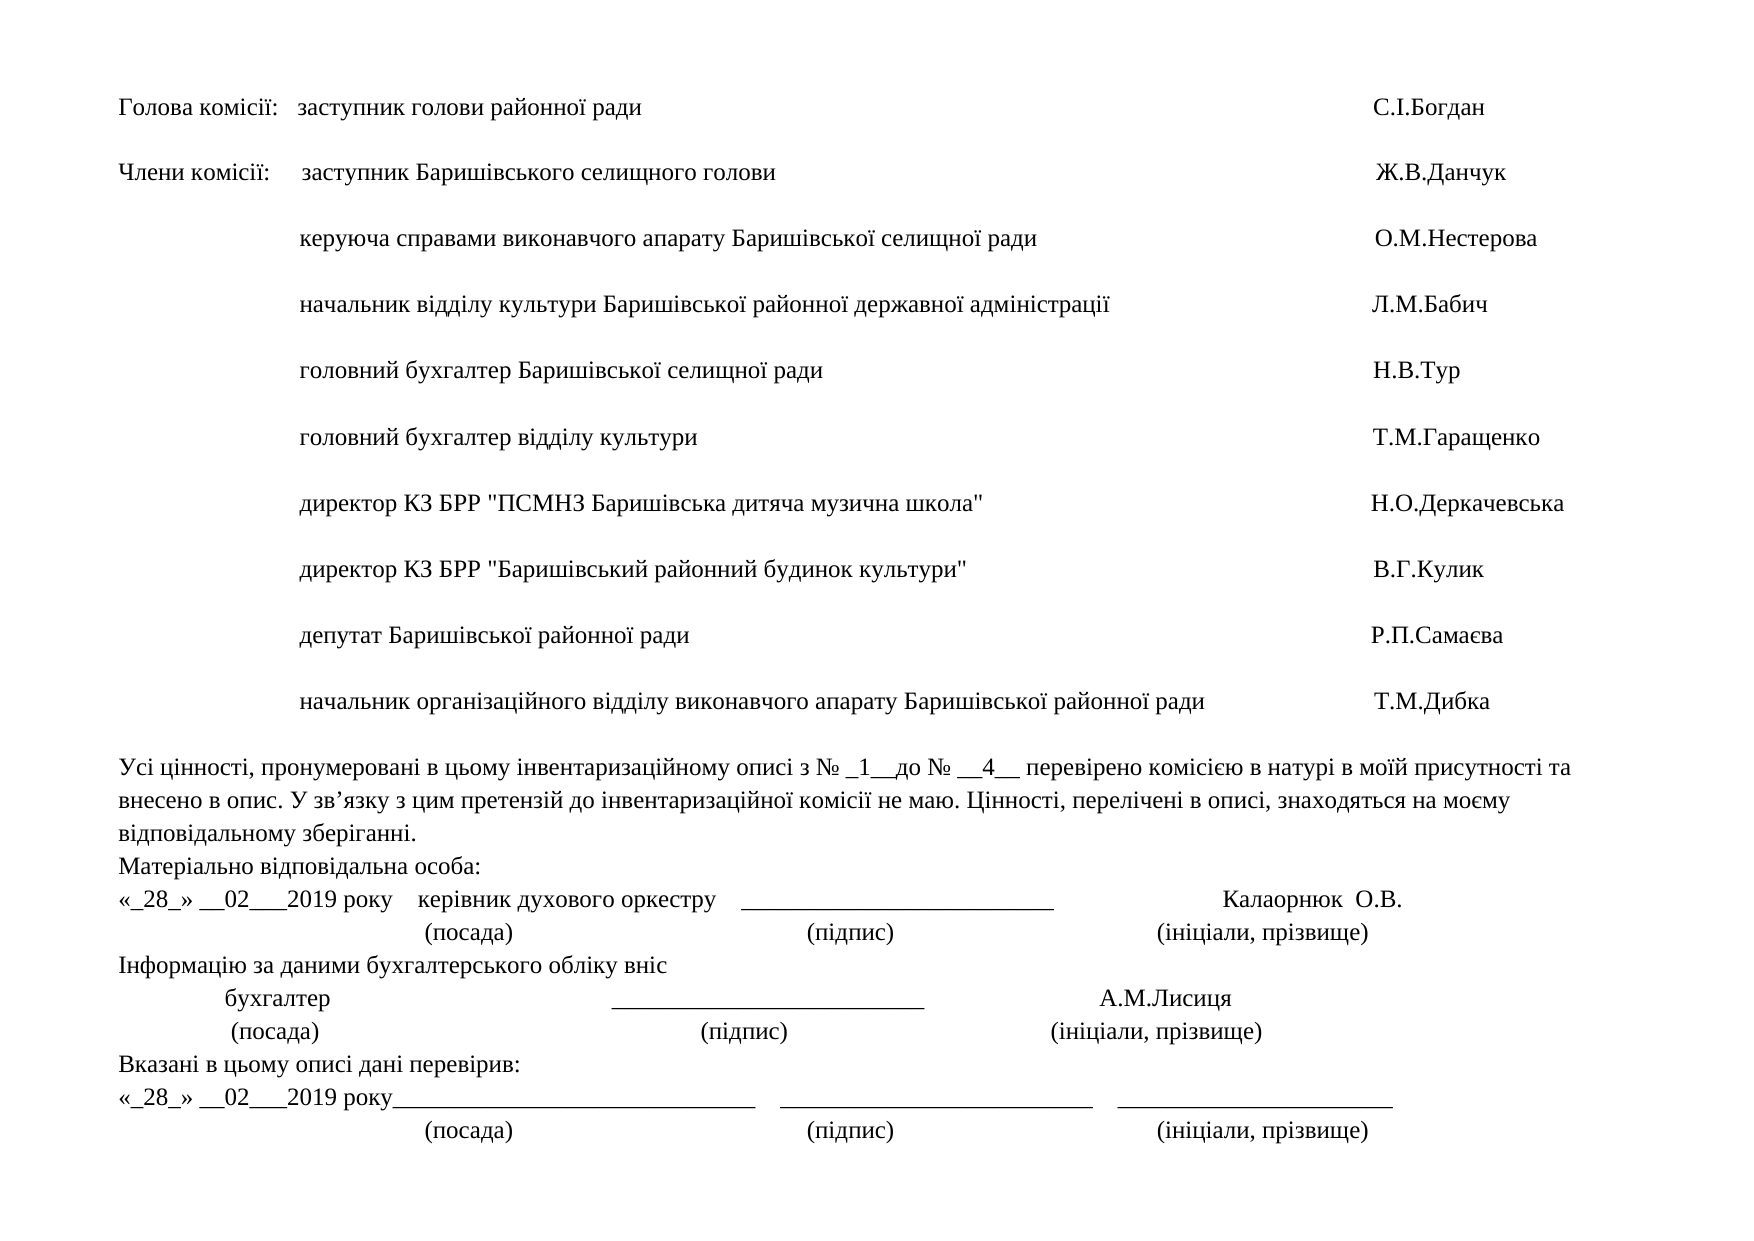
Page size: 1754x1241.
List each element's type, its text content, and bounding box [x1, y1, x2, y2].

text бухгалтер _________________________ А.М.Лисиця [118, 983, 1636, 1012]
text директор КЗ БРР "Баришівський районний будинок культури" В.Г.Кулик [118, 554, 1636, 582]
text директор КЗ БРР "ПСМНЗ Баришівська дитяча музична школа" Н.О.Деркачевська [118, 488, 1636, 516]
text Голова комісії: заступник голови районної ради С.І.Богдан [118, 92, 1636, 121]
text Усі цінності, пронумеровані в цьому інвентаризаційному описі з № _1__до № __4__ перевірено комісією в натурі в моїй присутності та внесено в опис. У зв’язку з цим претензій до інвентаризаційної комісії не маю. Цінності, перелічені в описі, знаходяться на моєму відповідальному зберіганні. [118, 752, 1636, 847]
text (посада) (підпис) (ініціали, прізвище) [118, 917, 1636, 946]
text головний бухгалтер відділу культури Т.М.Гаращенко [118, 422, 1636, 450]
text Вказані в цьому описі дані перевірив: [118, 1049, 1636, 1078]
text депутат Баришівської районної ради Р.П.Самаєва [118, 620, 1636, 648]
text (посада) (підпис) (ініціали, прізвище) [118, 1115, 1636, 1144]
text Інформацію за даними бухгалтерського обліку вніс [118, 950, 1636, 979]
text начальник організаційного відділу виконавчого апарату Баришівської районної ради Т.М.Дибка [118, 686, 1636, 714]
text керуюча справами виконавчого апарату Баришівської селищної ради О.М.Нестерова [118, 223, 1636, 252]
text (посада) (підпис) (ініціали, прізвище) [118, 1016, 1636, 1045]
text начальник відділу культури Баришівської районної державної адміністрації Л.М.Бабич [118, 289, 1636, 318]
text «_28_» __02___2019 року_____________________________ _________________________ ______________________ [118, 1082, 1636, 1111]
text Члени комісії: заступник Баришівського селищного голови Ж.В.Данчук [118, 157, 1636, 186]
text головний бухгалтер Баришівської селищної ради Н.В.Тур [118, 356, 1636, 384]
text Матеріально відповідальна особа: [118, 851, 1636, 879]
text «_28_» __02___2019 року керівник духового оркестру _________________________ Калаорнюк О.В. [118, 884, 1636, 913]
